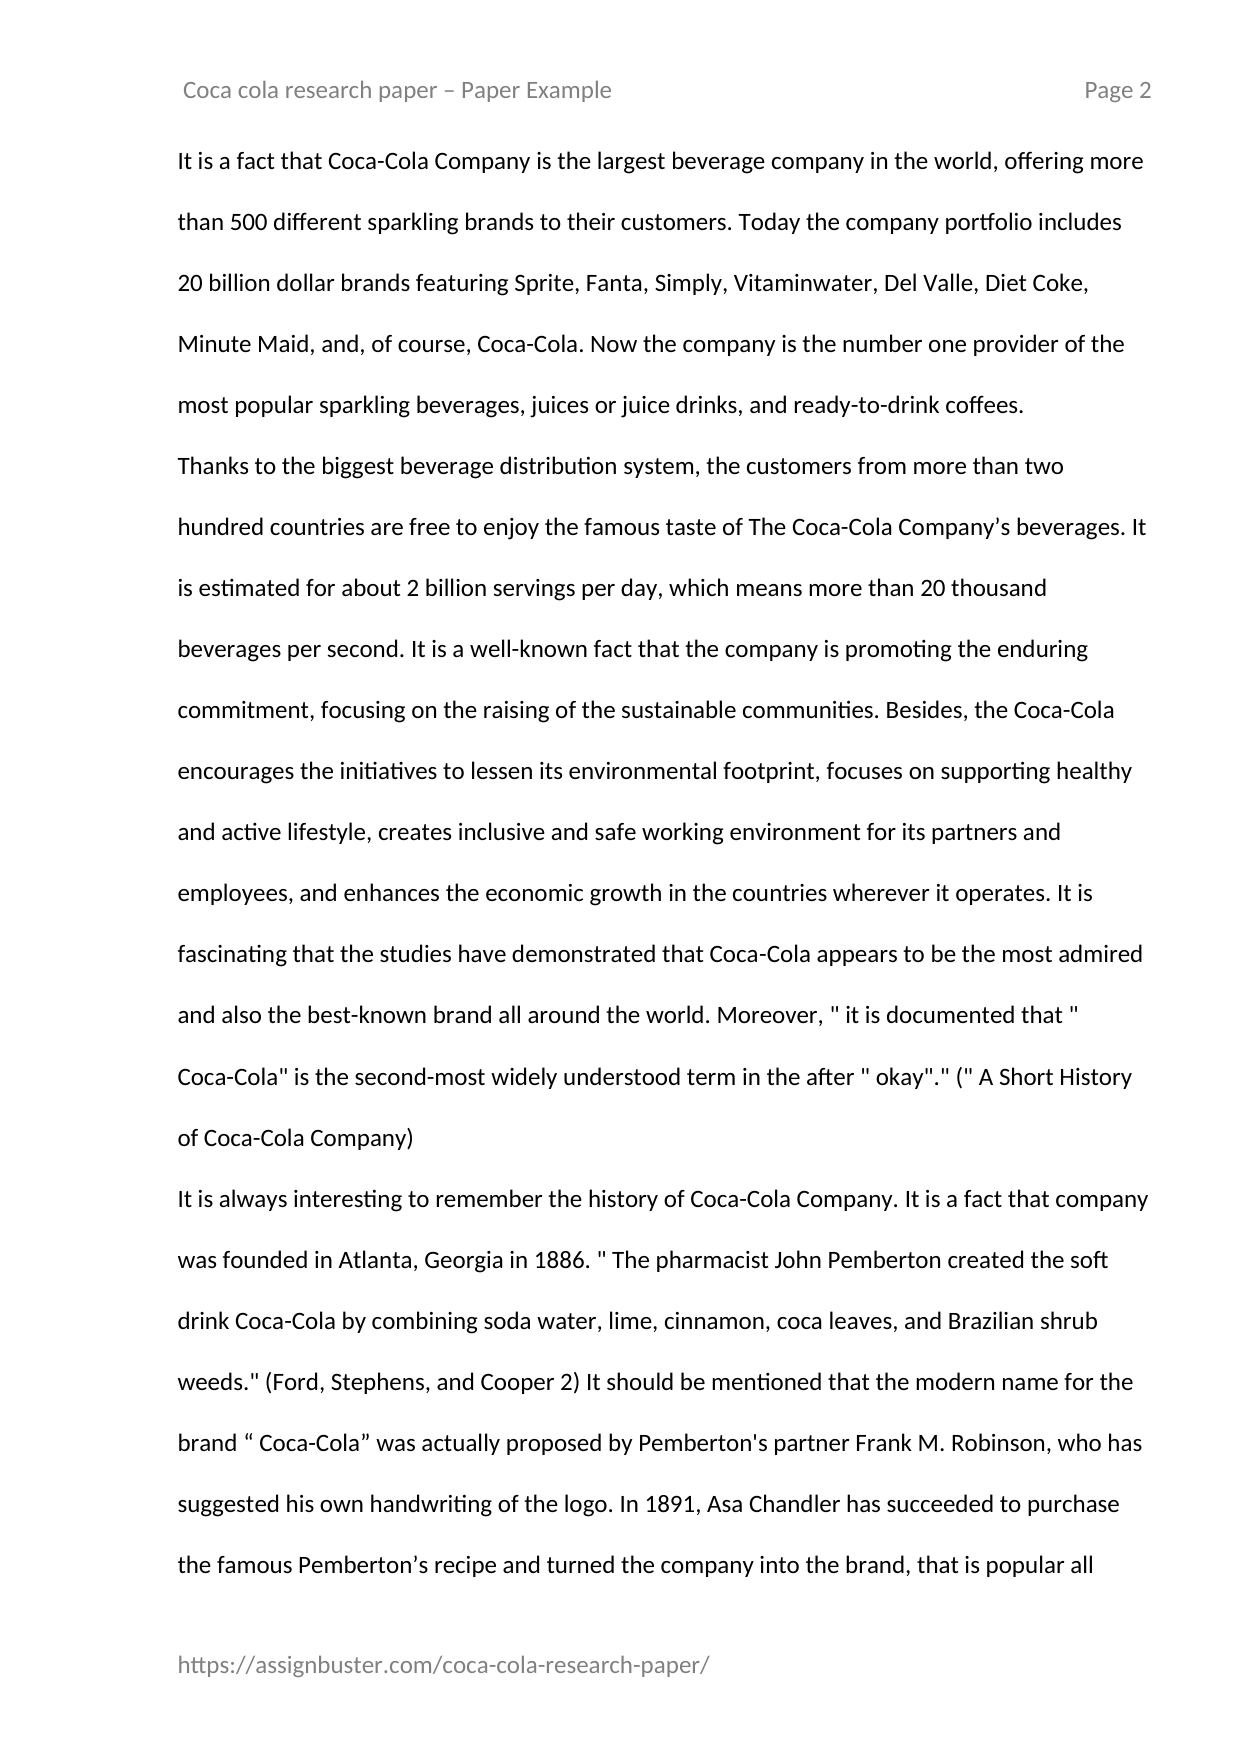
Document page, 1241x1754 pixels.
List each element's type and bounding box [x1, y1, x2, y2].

text [177, 145, 1152, 1579]
